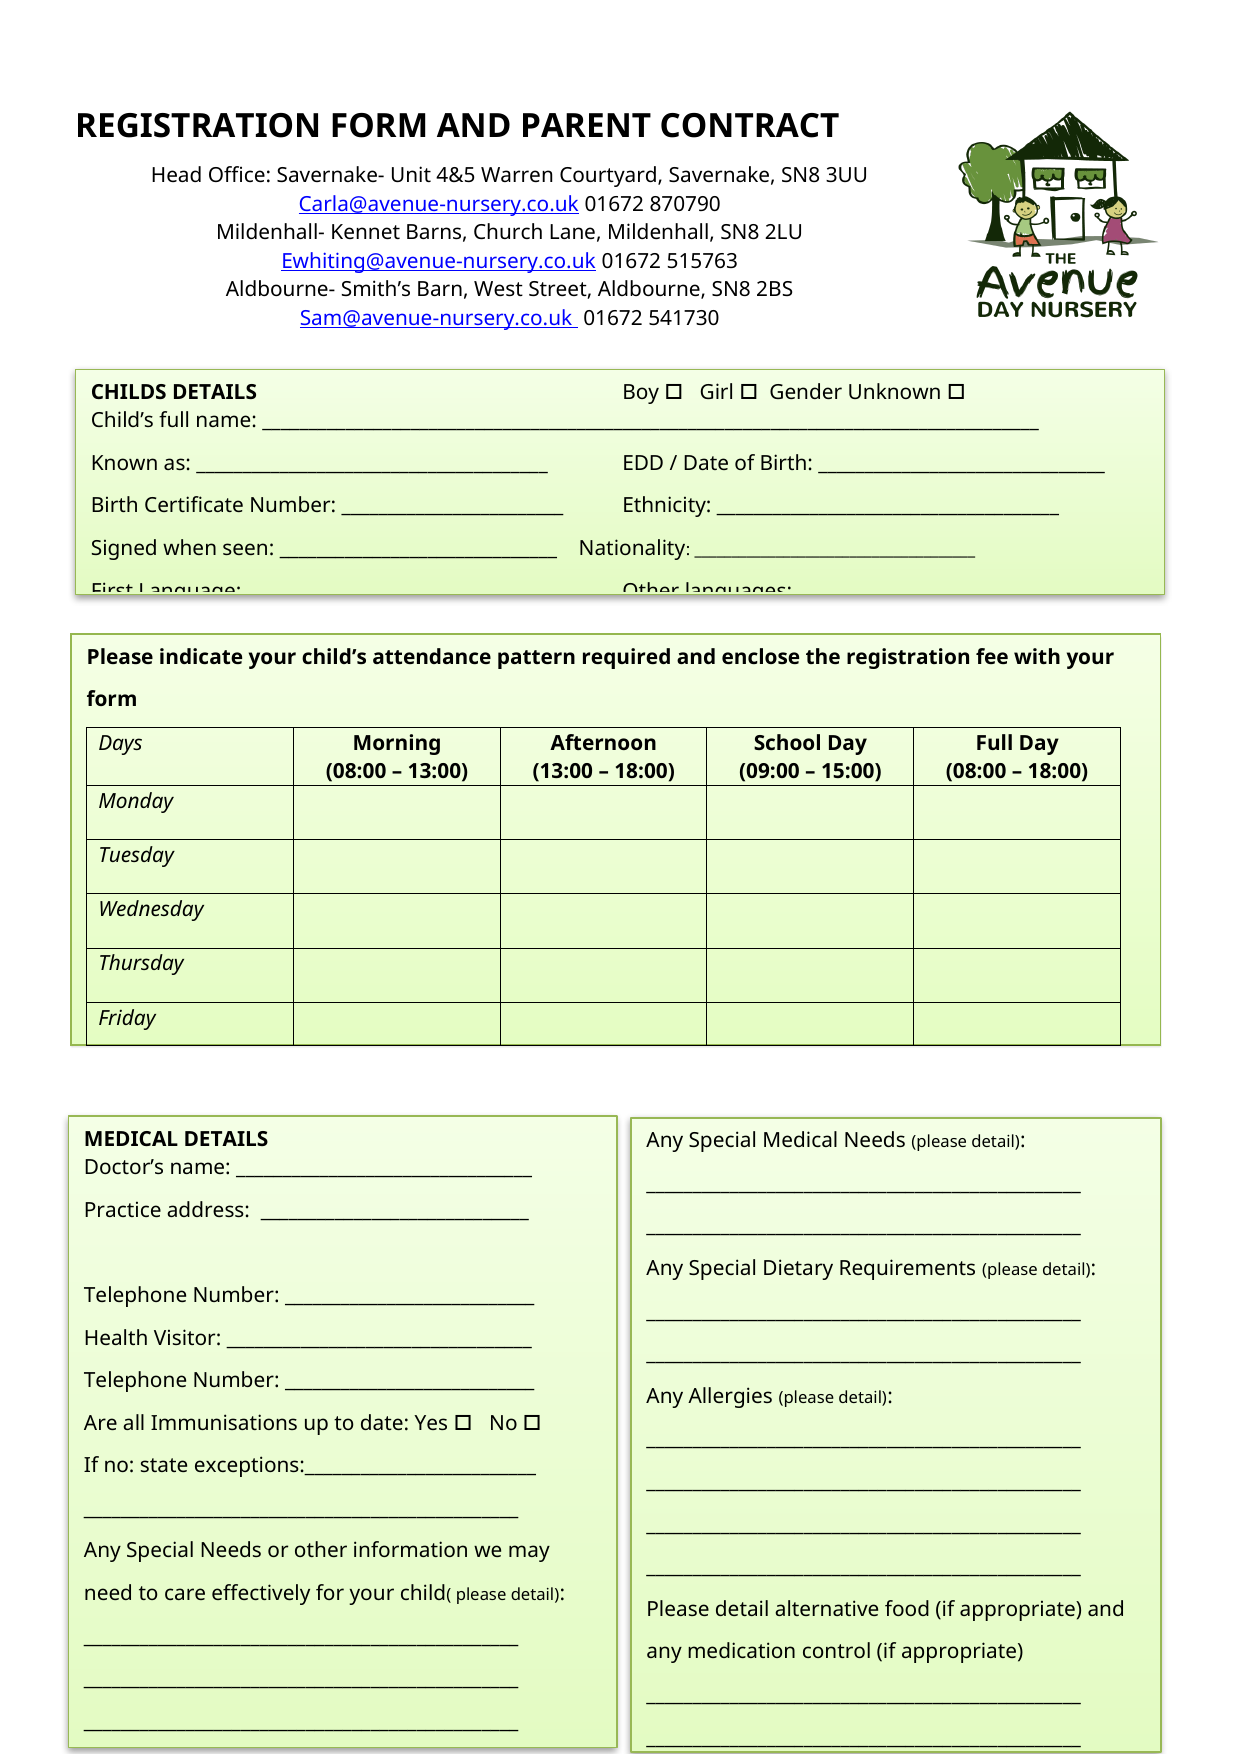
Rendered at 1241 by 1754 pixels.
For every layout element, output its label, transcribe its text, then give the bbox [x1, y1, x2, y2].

text REGISTRATION FORM AND PARENT CONTRACT [75, 102, 1165, 147]
picture [952, 105, 1159, 321]
